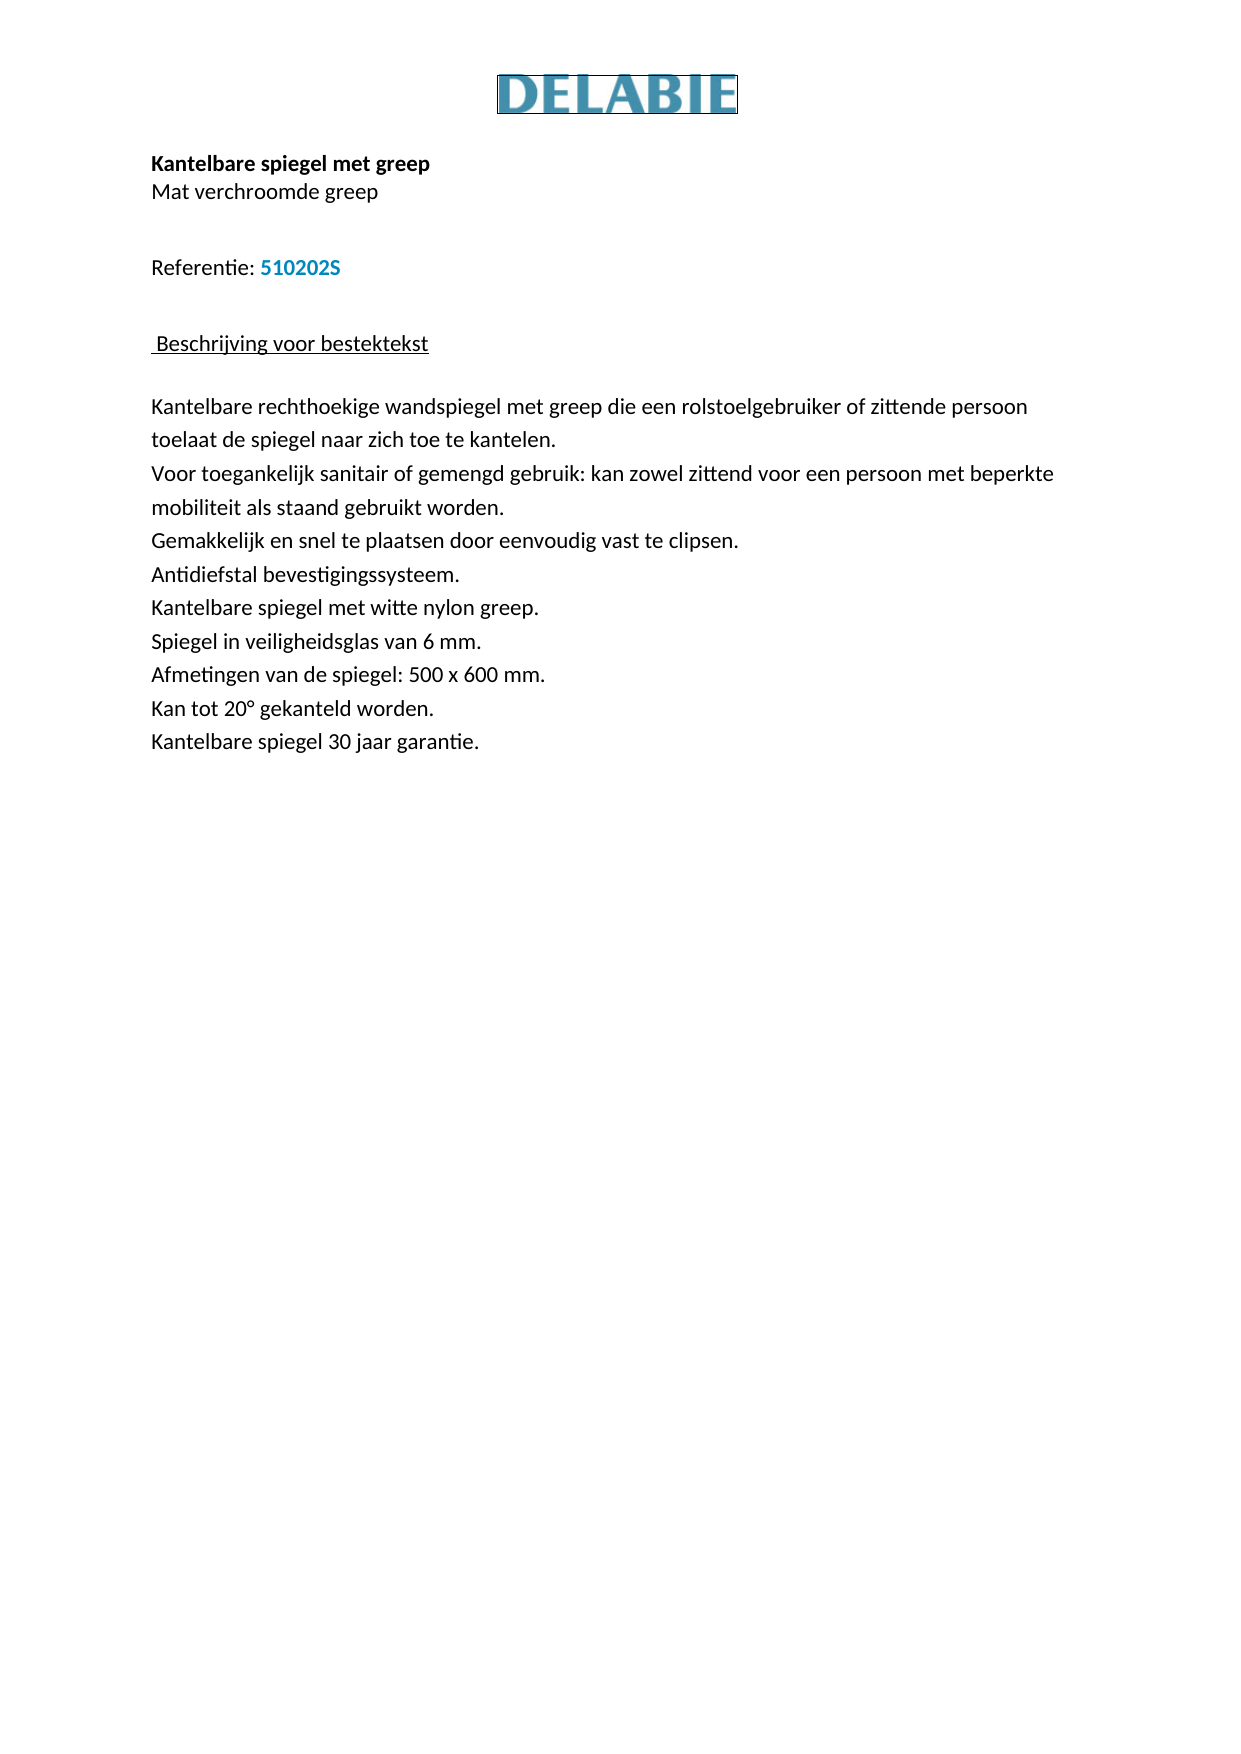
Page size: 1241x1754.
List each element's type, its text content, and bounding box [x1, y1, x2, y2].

text Kan tot 20° gekanteld worden. [151, 694, 1084, 722]
picture [498, 76, 737, 113]
text Antidiefstal bevestigingssysteem. [151, 560, 1084, 588]
text Afmetingen van de spiegel: 500 x 600 mm. [151, 660, 1084, 688]
text Kantelbare spiegel met greep [151, 149, 1084, 177]
text Beschrijving voor bestektekst [151, 329, 1084, 357]
text Voor toegankelijk sanitair of gemengd gebruik: kan zowel zittend voor een persoon met beperkte mobiliteit als staand gebruikt worden. [151, 459, 1084, 521]
text Mat verchroomde greep [151, 177, 1084, 205]
text Kantelbare spiegel 30 jaar garantie. [151, 727, 1084, 755]
text Referentie: 510202S [151, 253, 1084, 281]
text Kantelbare spiegel met witte nylon greep. [151, 593, 1084, 621]
text Gemakkelijk en snel te plaatsen door eenvoudig vast te clipsen. [151, 526, 1084, 554]
text Spiegel in veiligheidsglas van 6 mm. [151, 627, 1084, 655]
text Kantelbare rechthoekige wandspiegel met greep die een rolstoelgebruiker of zittende persoon toelaat de spiegel naar zich toe te kantelen. [151, 392, 1084, 453]
